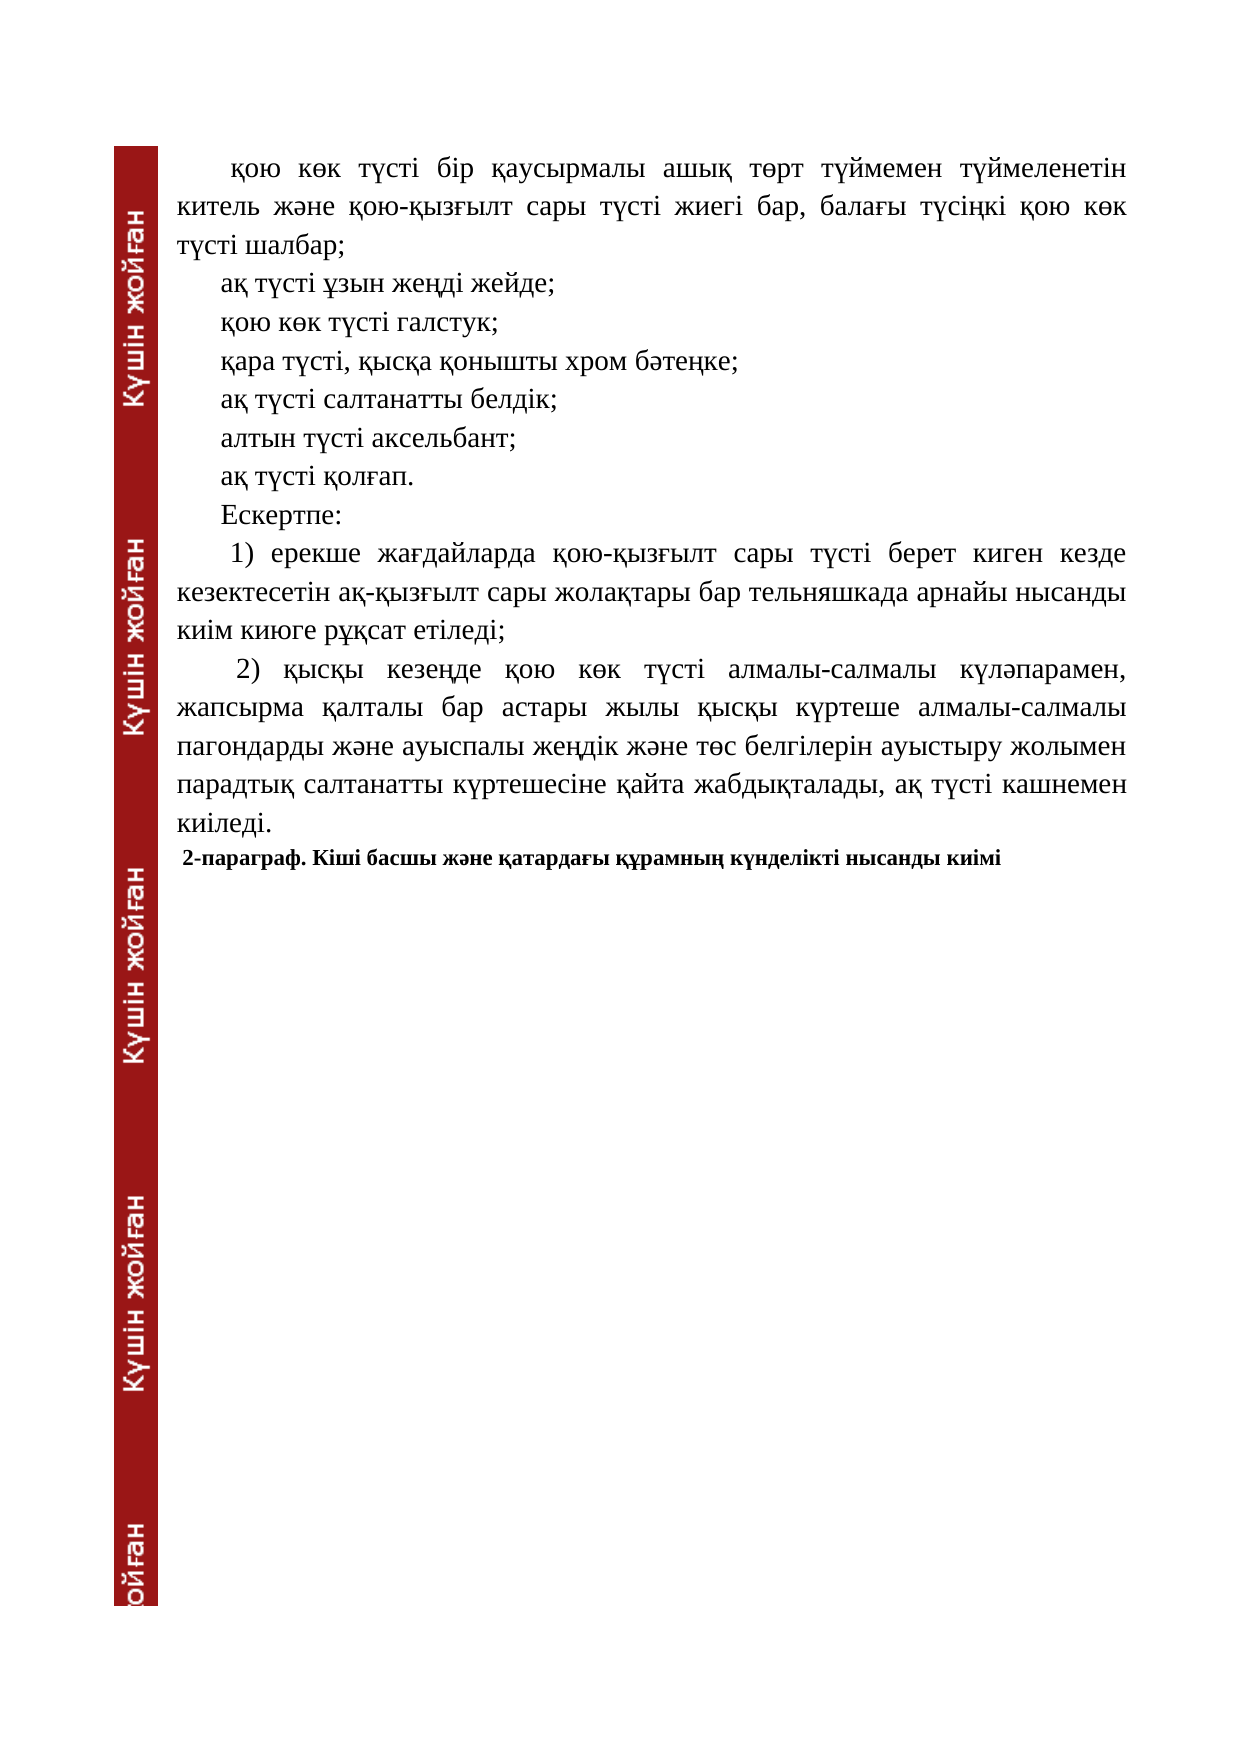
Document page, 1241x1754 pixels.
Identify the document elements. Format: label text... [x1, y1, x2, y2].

picture [114, 453, 158, 458]
text ақ түсті салтанатты белдік; [112, 381, 1128, 415]
picture [114, 338, 158, 343]
picture [114, 492, 158, 497]
text 2-параграф. Кіші басшы және қатардағы құрамның күнделікті нысанды киімі [112, 844, 1128, 870]
picture [114, 415, 158, 420]
picture [114, 530, 158, 535]
picture [114, 299, 158, 304]
text 1) ерекше жағдайларда қою-қызғылт сары түсті берет киген кезде кезектесетін ақ-қызғылт сары жолақтары бар тельняшкада арнайы нысанды киім киюге рұқсат етіледі; [112, 535, 1128, 646]
picture [114, 646, 158, 651]
text ақ түсті қолғап. [112, 458, 1128, 492]
text Ескертпе: [112, 497, 1128, 530]
picture [114, 376, 158, 381]
text қою көк түсті бір қаусырмалы ашық төрт түймемен түймеленетін китель және қою-қызғылт сары түсті жиегі бар, балағы түсіңкі қою көк түсті шалбар; [112, 150, 1128, 261]
text қою көк түсті галстук; [112, 304, 1128, 338]
picture [114, 261, 158, 266]
text алтын түсті аксельбант; [112, 420, 1128, 453]
picture [114, 146, 158, 150]
text қара түсті, қысқа қонышты хром бәтеңке; [112, 343, 1128, 376]
text ақ түсті ұзын жеңді жейде; [112, 266, 1128, 299]
text 2) қысқы кезеңде қою көк түсті алмалы-салмалы күләпарамен, жапсырма қалталы бар астары жылы қысқы күртеше алмалы-салмалы пагондарды және ауыспалы жеңдік және төс белгілерін ауыстыру жолымен парадтық салтанатты күртешесіне қайта жабдықталады, ақ түсті кашнемен киіледі. [112, 651, 1128, 839]
picture [114, 839, 158, 844]
picture [114, 870, 158, 1606]
